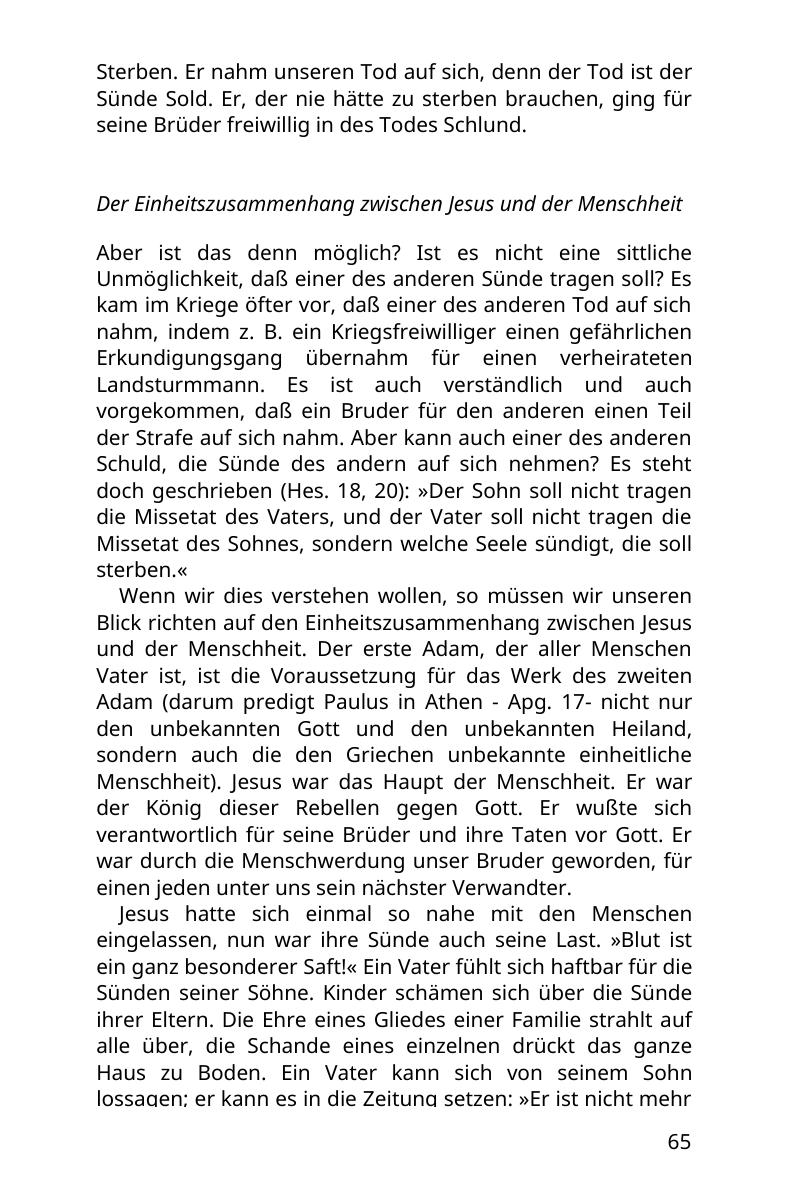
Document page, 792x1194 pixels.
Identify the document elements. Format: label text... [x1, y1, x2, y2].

text Der Einheitszusammenhang zwischen Jesus und der Menschheit [96, 195, 693, 216]
text 65 [667, 1133, 691, 1154]
text Sterben. Er nahm unseren Tod auf sich, denn der Tod ist der Sünde Sold. Er, der nie hätte zu sterben brauchen, ging für seine Brüder freiwillig in des Todes Schlund. [96, 58, 693, 138]
text Wenn wir dies verstehen wollen, so müssen wir unseren Blick richten auf den Einheitszusammenhang zwischen Jesus und der Menschheit. Der erste Adam, der aller Menschen Vater ist, ist die Voraussetzung für das Werk des zweiten Adam (darum predigt Paulus in Athen - Apg. 17- nicht nur den unbekannten Gott und den unbekannten Heiland, sondern auch die den Griechen unbekannte einheitliche Menschheit). Jesus war das Haupt der Menschheit. Er war der König dieser Rebellen gegen Gott. Er wußte sich verantwortlich für seine Brüder und ihre Taten vor Gott. Er war durch die Menschwerdung unser Bruder geworden, für einen jeden unter uns sein nächster Verwandter. [96, 583, 693, 900]
text Jesus hatte sich einmal so nahe mit den Menschen eingelassen, nun war ihre Sünde auch seine Last. »Blut ist ein ganz besonderer Saft!« Ein Vater fühlt sich haftbar für die Sünden seiner Söhne. Kinder schämen sich über die Sünde ihrer Eltern. Die Ehre eines Gliedes einer Familie strahlt auf alle über, die Schande eines einzelnen drückt das ganze Haus zu Boden. Ein Vater kann sich von seinem Sohn lossagen; er kann es in die Zeitung setzen: »Er ist nicht mehr mein Sohn.« Es hilft ihm nichts: Er ist und bleibt sein Sohn durch die Macht des gemeinsamen Blutes. [96, 900, 693, 1106]
text Aber ist das denn möglich? Ist es nicht eine sittliche Unmöglichkeit, daß einer des anderen Sünde tragen soll? Es kam im Kriege öfter vor, daß einer des anderen Tod auf sich nahm, indem z. B. ein Kriegsfreiwilliger einen gefährlichen Erkundigungsgang übernahm für einen verheirateten Landsturmmann. Es ist auch verständlich und auch vorgekommen, daß ein Bruder für den anderen einen Teil der Strafe auf sich nahm. Aber kann auch einer des anderen Schuld, die Sünde des andern auf sich nehmen? Es steht doch geschrieben (Hes. 18, 20): »Der Sohn soll nicht tragen die Missetat des Vaters, und der Vater soll nicht tragen die Missetat des Sohnes, sondern welche Seele sündigt, die soll sterben.« [96, 239, 693, 583]
